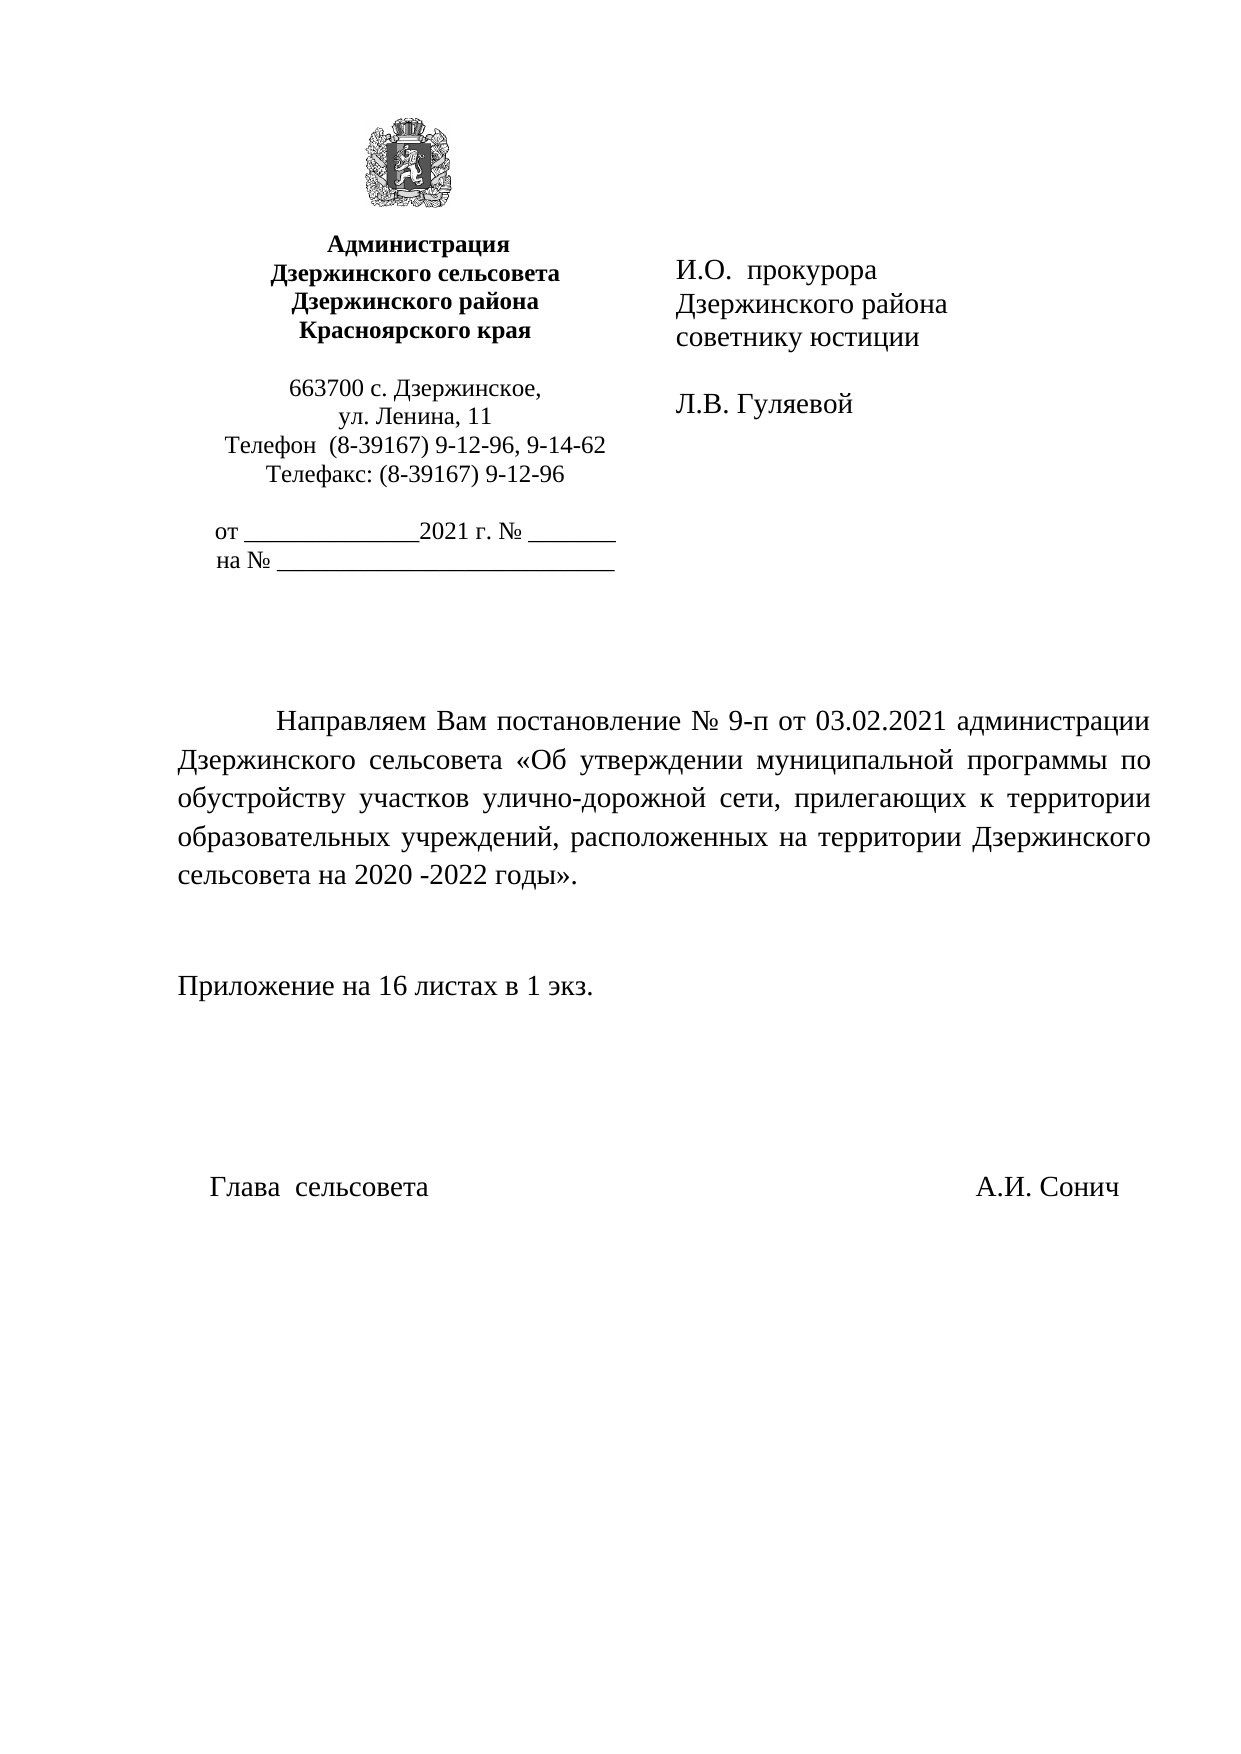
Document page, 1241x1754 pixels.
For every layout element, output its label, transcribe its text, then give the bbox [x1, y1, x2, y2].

table_header И.О. прокурора Дзержинского района советнику юстиции Л.В. Гуляевой [664, 118, 1163, 603]
text Приложение на 16 листах в 1 экз. [177, 968, 1152, 1002]
text Направляем Вам постановление № 9-п от 03.02.2021 администрации Дзержинского сельсовета «Об утверждении муниципальной программы по обустройству участков улично-дорожной сети, прилегающих к территории образовательных учреждений, расположенных на территории Дзержинского сельсовета на 2020 -2022 годы». [177, 703, 1152, 891]
table_header Администрация Дзержинского сельсовета Дзержинского района Красноярского края 663700 с. Дзержинское, ул. Ленина, 11 Телефон (8-39167) 9-12-96, 9-14-62 Телефакс: (8-39167) 9-12-96 от ______________2021 г. № _______ на № ___________________________ [166, 118, 664, 603]
picture [365, 118, 452, 209]
text Глава сельсовета А.И. Сонич [177, 1169, 1152, 1203]
